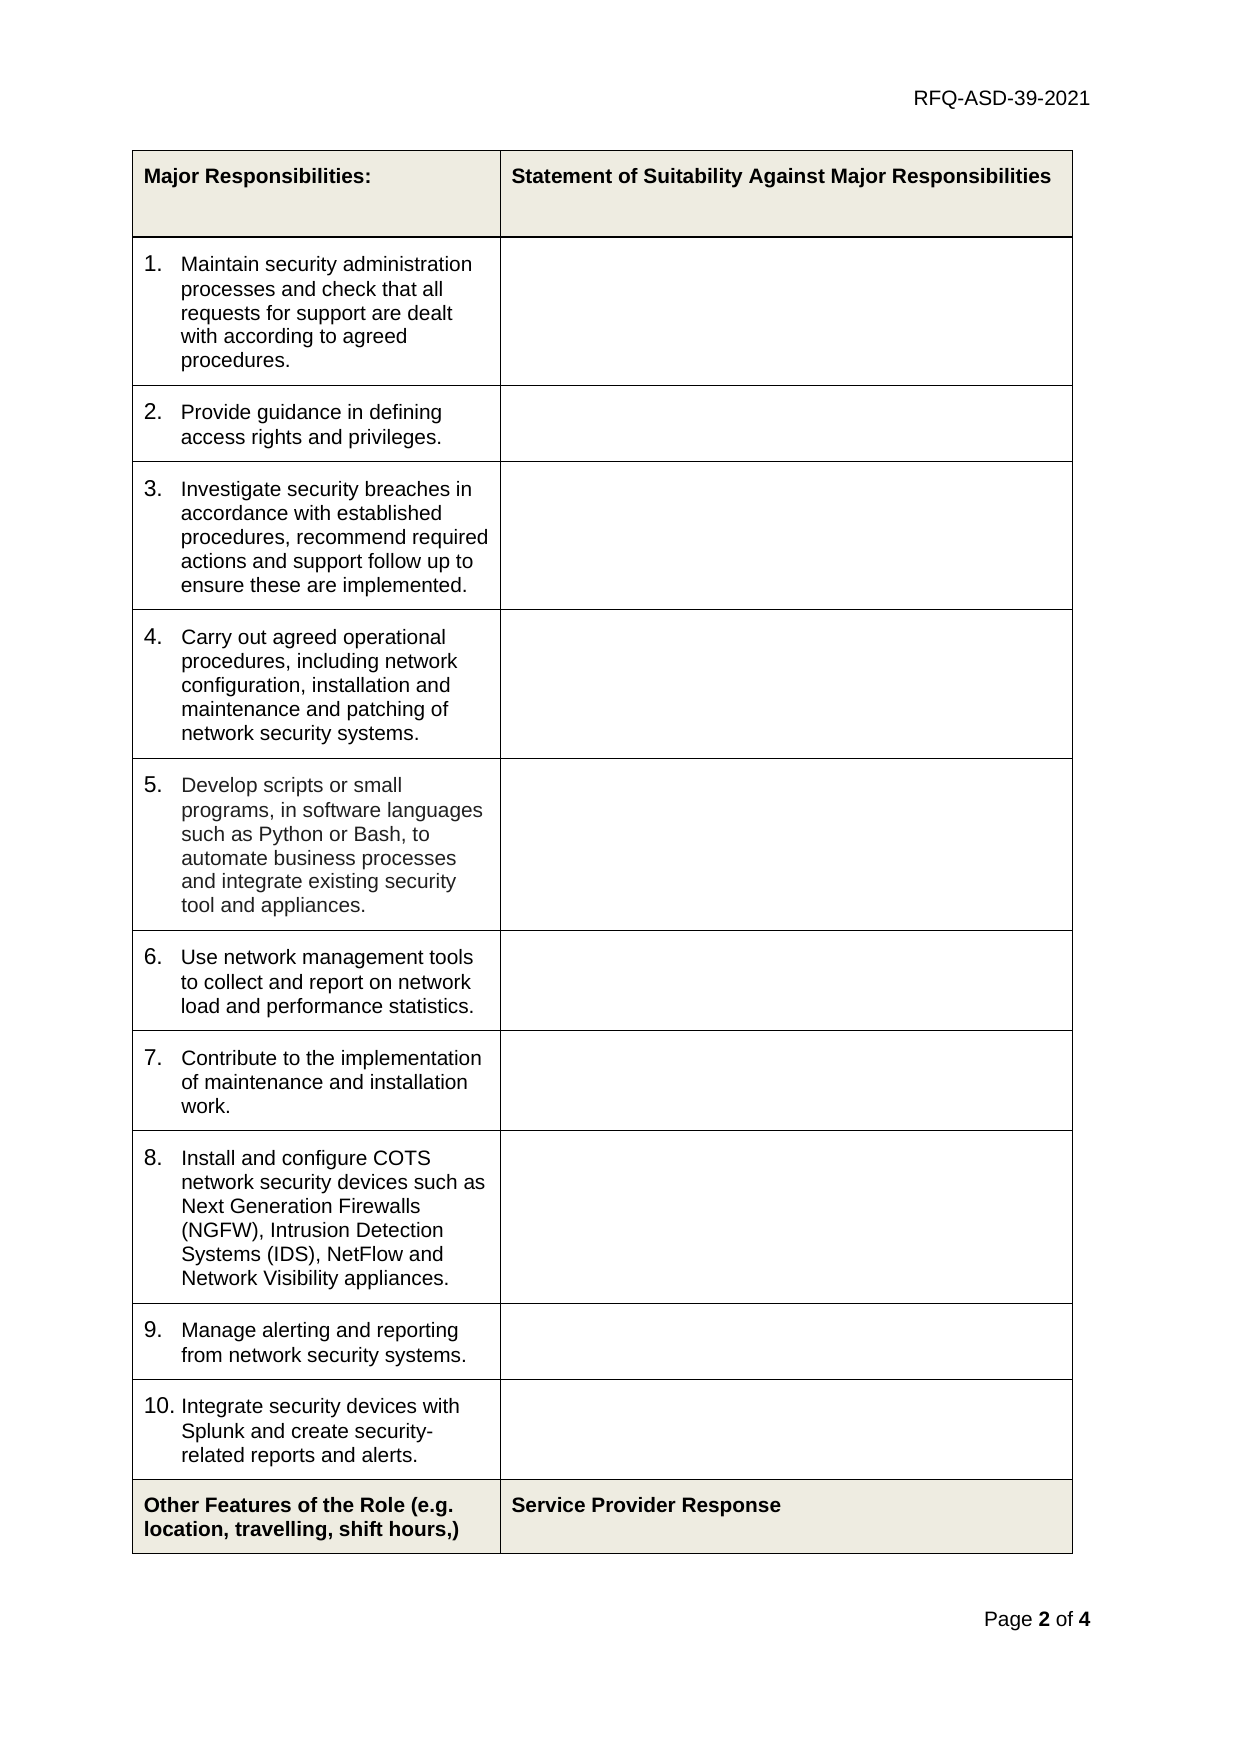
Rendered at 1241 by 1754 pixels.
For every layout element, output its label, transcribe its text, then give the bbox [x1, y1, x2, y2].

table_cell Develop scripts or small programs, in software languages such as Python or Bash, to automate business processes and integrate existing security tool and appliances. [133, 759, 500, 930]
table_cell Service Provider Response [501, 1480, 1072, 1553]
table_cell [501, 1380, 1072, 1479]
table_cell [501, 931, 1072, 1030]
table_cell Use network management tools to collect and report on network load and performance statistics. [133, 931, 500, 1030]
table_cell [501, 1304, 1072, 1379]
table_cell [501, 1131, 1072, 1302]
table_cell [501, 462, 1072, 609]
table_cell Install and configure COTS network security devices such as Next Generation Firewalls (NGFW), Intrusion Detection Systems (IDS), NetFlow and Network Visibility appliances. [133, 1131, 500, 1302]
table_cell Contribute to the implementation of maintenance and installation work. [133, 1031, 500, 1130]
table_cell Other Features of the Role (e.g. location, travelling, shift hours,) [133, 1480, 500, 1553]
table_cell [501, 386, 1072, 461]
table_cell Integrate security devices with Splunk and create security-related reports and alerts. [133, 1380, 500, 1479]
table_cell Major Responsibilities: [133, 151, 500, 236]
table_cell [501, 238, 1072, 385]
table_cell [501, 1031, 1072, 1130]
table_cell Investigate security breaches in accordance with established procedures, recommend required actions and support follow up to ensure these are implemented. [133, 462, 500, 609]
table_cell Statement of Suitability Against Major Responsibilities [501, 151, 1072, 236]
table_cell Carry out agreed operational procedures, including network configuration, installation and maintenance and patching of network security systems. [133, 610, 500, 757]
table_cell Maintain security administration processes and check that all requests for support are dealt with according to agreed procedures. [133, 238, 500, 385]
table_cell [501, 759, 1072, 930]
table_cell Provide guidance in defining access rights and privileges. [133, 386, 500, 461]
table_cell Manage alerting and reporting from network security systems. [133, 1304, 500, 1379]
table_cell [501, 610, 1072, 757]
